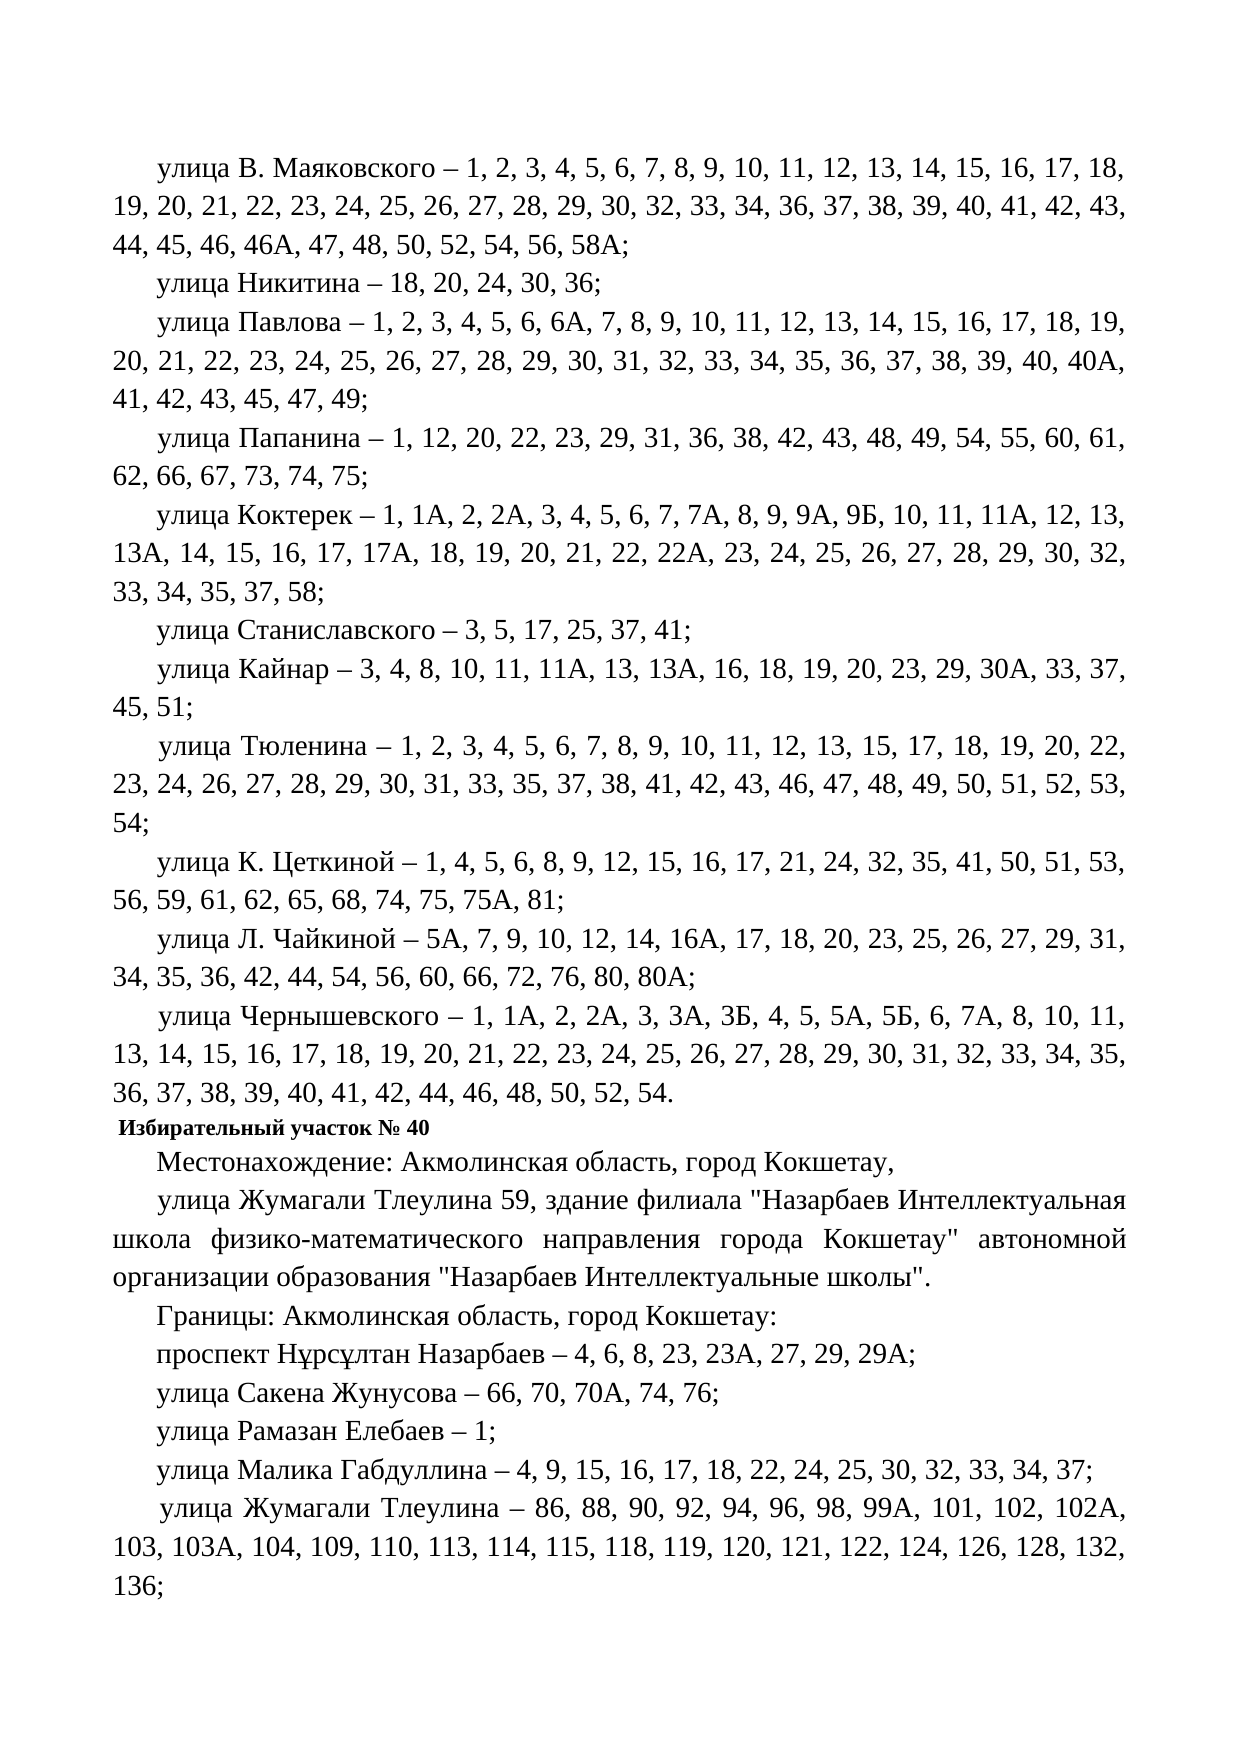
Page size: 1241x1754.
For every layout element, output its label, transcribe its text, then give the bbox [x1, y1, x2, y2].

text улица К. Цеткиной – 1, 4, 5, 6, 8, 9, 12, 15, 16, 17, 21, 24, 32, 35, 41, 50, 51, 53, 56, 59, 61, 62, 65, 68, 74, 75, 75А, 81; [112, 844, 1128, 916]
text улица Чернышевского – 1, 1А, 2, 2А, 3, 3А, 3Б, 4, 5, 5А, 5Б, 6, 7А, 8, 10, 11, 13, 14, 15, 16, 17, 18, 19, 20, 21, 22, 23, 24, 25, 26, 27, 28, 29, 30, 31, 32, 33, 34, 35, 36, 37, 38, 39, 40, 41, 42, 44, 46, 48, 50, 52, 54. [112, 998, 1128, 1108]
text Избирательный участок № 40 [112, 1113, 1128, 1140]
text улица Жумагали Тлеулина – 86, 88, 90, 92, 94, 96, 98, 99А, 101, 102, 102А, 103, 103А, 104, 109, 110, 113, 114, 115, 118, 119, 120, 121, 122, 124, 126, 128, 132, 136; [112, 1491, 1128, 1601]
text улица Коктерек – 1, 1А, 2, 2А, 3, 4, 5, 6, 7, 7А, 8, 9, 9А, 9Б, 10, 11, 11А, 12, 13, 13А, 14, 15, 16, 17, 17А, 18, 19, 20, 21, 22, 22А, 23, 24, 25, 26, 27, 28, 29, 30, 32, 33, 34, 35, 37, 58; [112, 497, 1128, 607]
text улица Кайнар – 3, 4, 8, 10, 11, 11А, 13, 13А, 16, 18, 19, 20, 23, 29, 30А, 33, 37, 45, 51; [112, 651, 1128, 723]
text улица В. Маяковского – 1, 2, 3, 4, 5, 6, 7, 8, 9, 10, 11, 12, 13, 14, 15, 16, 17, 18, 19, 20, 21, 22, 23, 24, 25, 26, 27, 28, 29, 30, 32, 33, 34, 36, 37, 38, 39, 40, 41, 42, 43, 44, 45, 46, 46А, 47, 48, 50, 52, 54, 56, 58А; [112, 150, 1128, 261]
text улица Тюленина – 1, 2, 3, 4, 5, 6, 7, 8, 9, 10, 11, 12, 13, 15, 17, 18, 19, 20, 22, 23, 24, 26, 27, 28, 29, 30, 31, 33, 35, 37, 38, 41, 42, 43, 46, 47, 48, 49, 50, 51, 52, 53, 54; [112, 728, 1128, 839]
text улица Л. Чайкиной – 5А, 7, 9, 10, 12, 14, 16А, 17, 18, 20, 23, 25, 26, 27, 29, 31, 34, 35, 36, 42, 44, 54, 56, 60, 66, 72, 76, 80, 80А; [112, 921, 1128, 993]
text улица Никитина – 18, 20, 24, 30, 36; [112, 266, 1128, 299]
text улица Малика Габдуллина – 4, 9, 15, 16, 17, 18, 22, 24, 25, 30, 32, 33, 34, 37; [112, 1452, 1128, 1486]
text Границы: Акмолинская область, город Кокшетау: [112, 1298, 1128, 1331]
text улица Рамазан Елебаев – 1; [112, 1413, 1128, 1447]
text Местонахождение: Акмолинская область, город Кокшетау, [112, 1144, 1128, 1177]
text улица Папанина – 1, 12, 20, 22, 23, 29, 31, 36, 38, 42, 43, 48, 49, 54, 55, 60, 61, 62, 66, 67, 73, 74, 75; [112, 420, 1128, 492]
text улица Павлова – 1, 2, 3, 4, 5, 6, 6А, 7, 8, 9, 10, 11, 12, 13, 14, 15, 16, 17, 18, 19, 20, 21, 22, 23, 24, 25, 26, 27, 28, 29, 30, 31, 32, 33, 34, 35, 36, 37, 38, 39, 40, 40А, 41, 42, 43, 45, 47, 49; [112, 304, 1128, 415]
text проспект Нұрсұлтан Назарбаев – 4, 6, 8, 23, 23А, 27, 29, 29А; [112, 1336, 1128, 1370]
text улица Сакена Жунусова – 66, 70, 70А, 74, 76; [112, 1375, 1128, 1408]
text улица Жумагали Тлеулина 59, здание филиала "Назарбаев Интеллектуальная школа физико-математического направления города Кокшетау" автономной организации образования "Назарбаев Интеллектуальные школы". [112, 1182, 1128, 1293]
text улица Станиславского – 3, 5, 17, 25, 37, 41; [112, 612, 1128, 646]
